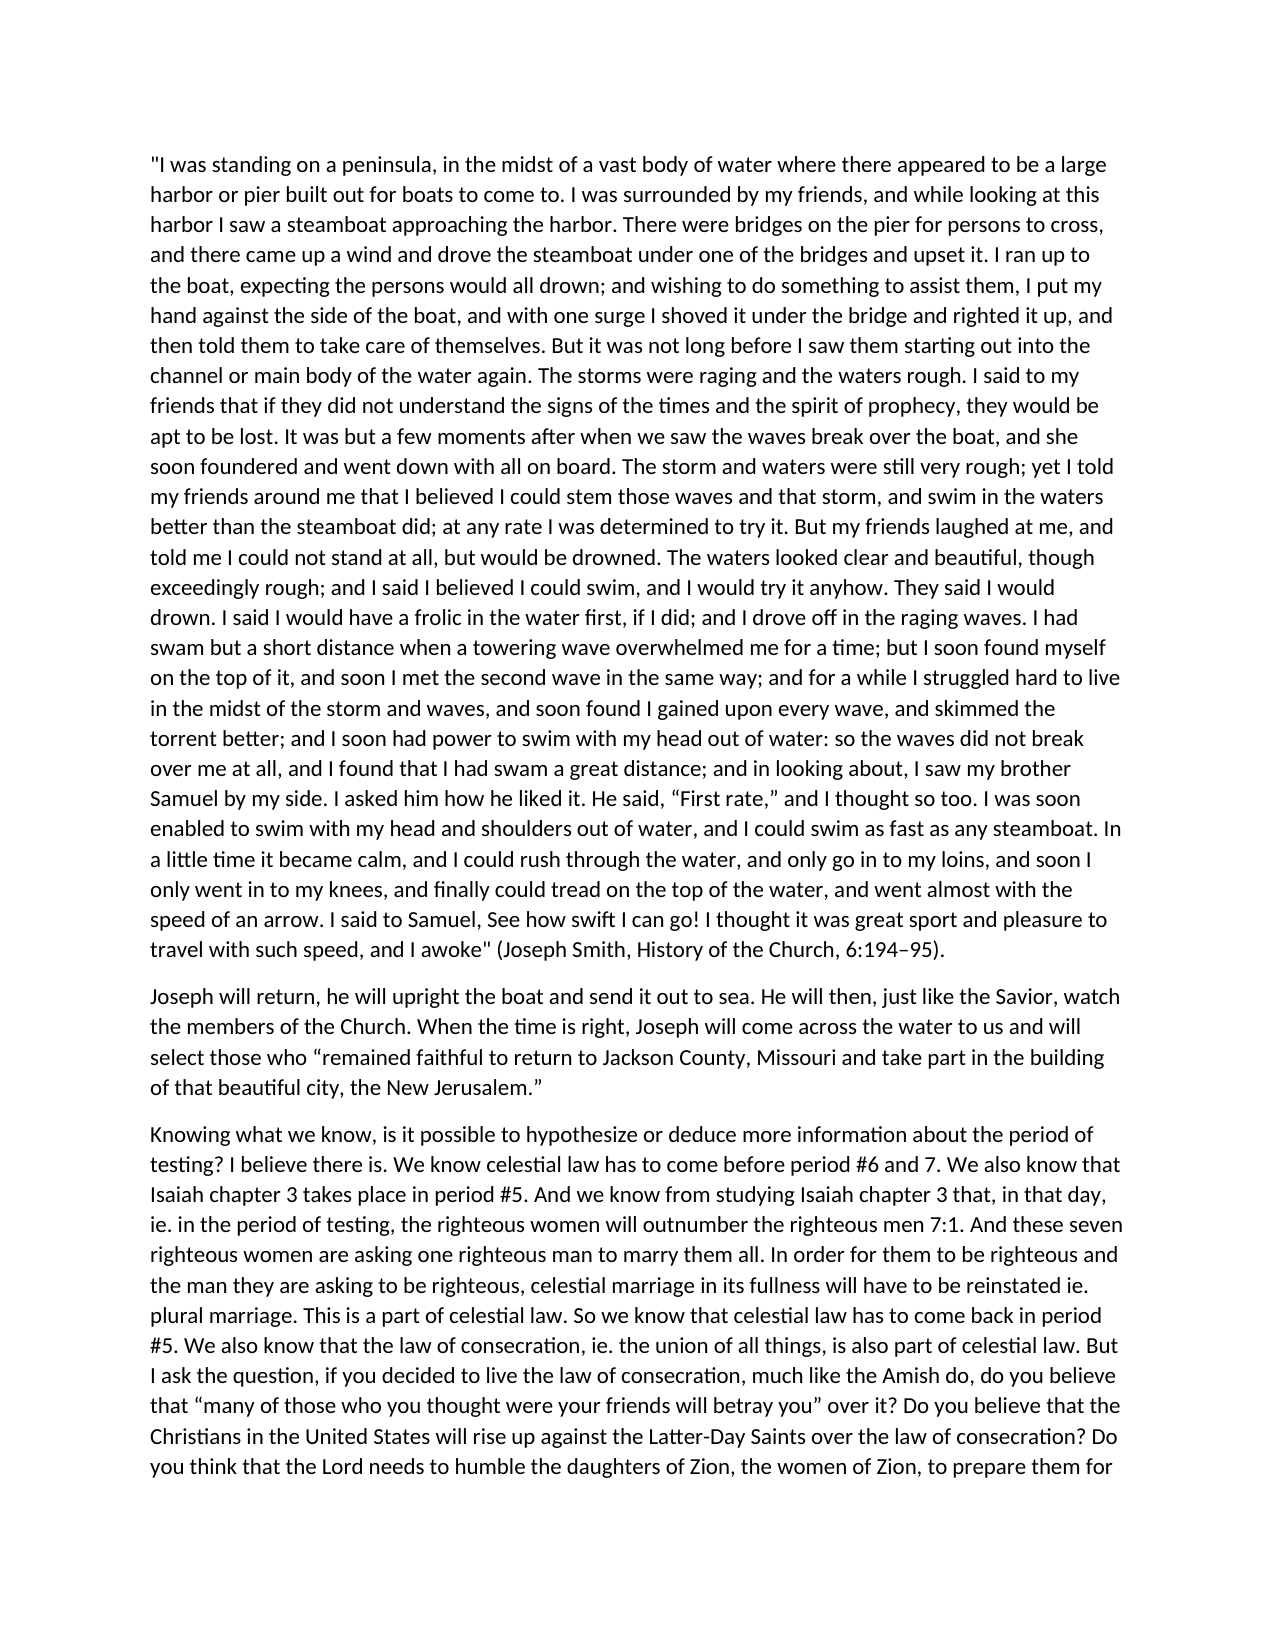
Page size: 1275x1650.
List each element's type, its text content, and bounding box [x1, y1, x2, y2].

text "I was standing on a peninsula, in the midst of a vast body of water where there appeared to be a large harbor or pier built out for boats to come to. I was surrounded by my friends, and while looking at this harbor I saw a steamboat approaching the harbor. There were bridges on the pier for persons to cross, and there came up a wind and drove the steamboat under one of the bridges and upset it. I ran up to the boat, expecting the persons would all drown; and wishing to do something to assist them, I put my hand against the side of the boat, and with one surge I shoved it under the bridge and righted it up, and then told them to take care of themselves. But it was not long before I saw them starting out into the channel or main body of the water again. The storms were raging and the waters rough. I said to my friends that if they did not understand the signs of the times and the spirit of prophecy, they would be apt to be lost. It was but a few moments after when we saw the waves break over the boat, and she soon foundered and went down with all on board. The storm and waters were still very rough; yet I told my friends around me that I believed I could stem those waves and that storm, and swim in the waters better than the steamboat did; at any rate I was determined to try it. But my friends laughed at me, and told me I could not stand at all, but would be drowned. The waters looked clear and beautiful, though exceedingly rough; and I said I believed I could swim, and I would try it anyhow. They said I would drown. I said I would have a frolic in the water first, if I did; and I drove off in the raging waves. I had swam but a short distance when a towering wave overwhelmed me for a time; but I soon found myself on the top of it, and soon I met the second wave in the same way; and for a while I struggled hard to live in the midst of the storm and waves, and soon found I gained upon every wave, and skimmed the torrent better; and I soon had power to swim with my head out of water: so the waves did not break over me at all, and I found that I had swam a great distance; and in looking about, I saw my brother Samuel by my side. I asked him how he liked it. He said, “First rate,” and I thought so too. I was soon enabled to swim with my head and shoulders out of water, and I could swim as fast as any steamboat. In a little time it became calm, and I could rush through the water, and only go in to my loins, and soon I only went in to my knees, and finally could tread on the top of the water, and went almost with the speed of an arrow. I said to Samuel, See how swift I can go! I thought it was great sport and pleasure to travel with such speed, and I awoke" (Joseph Smith, History of the Church, 6:194–95). [150, 150, 1125, 963]
text Joseph will return, he will upright the boat and send it out to sea. He will then, just like the Savior, watch the members of the Church. When the time is right, Joseph will come across the water to us and will select those who “remained faithful to return to Jackson County, Missouri and take part in the building of that beautiful city, the New Jerusalem.” [150, 982, 1125, 1101]
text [150, 1120, 1125, 1480]
